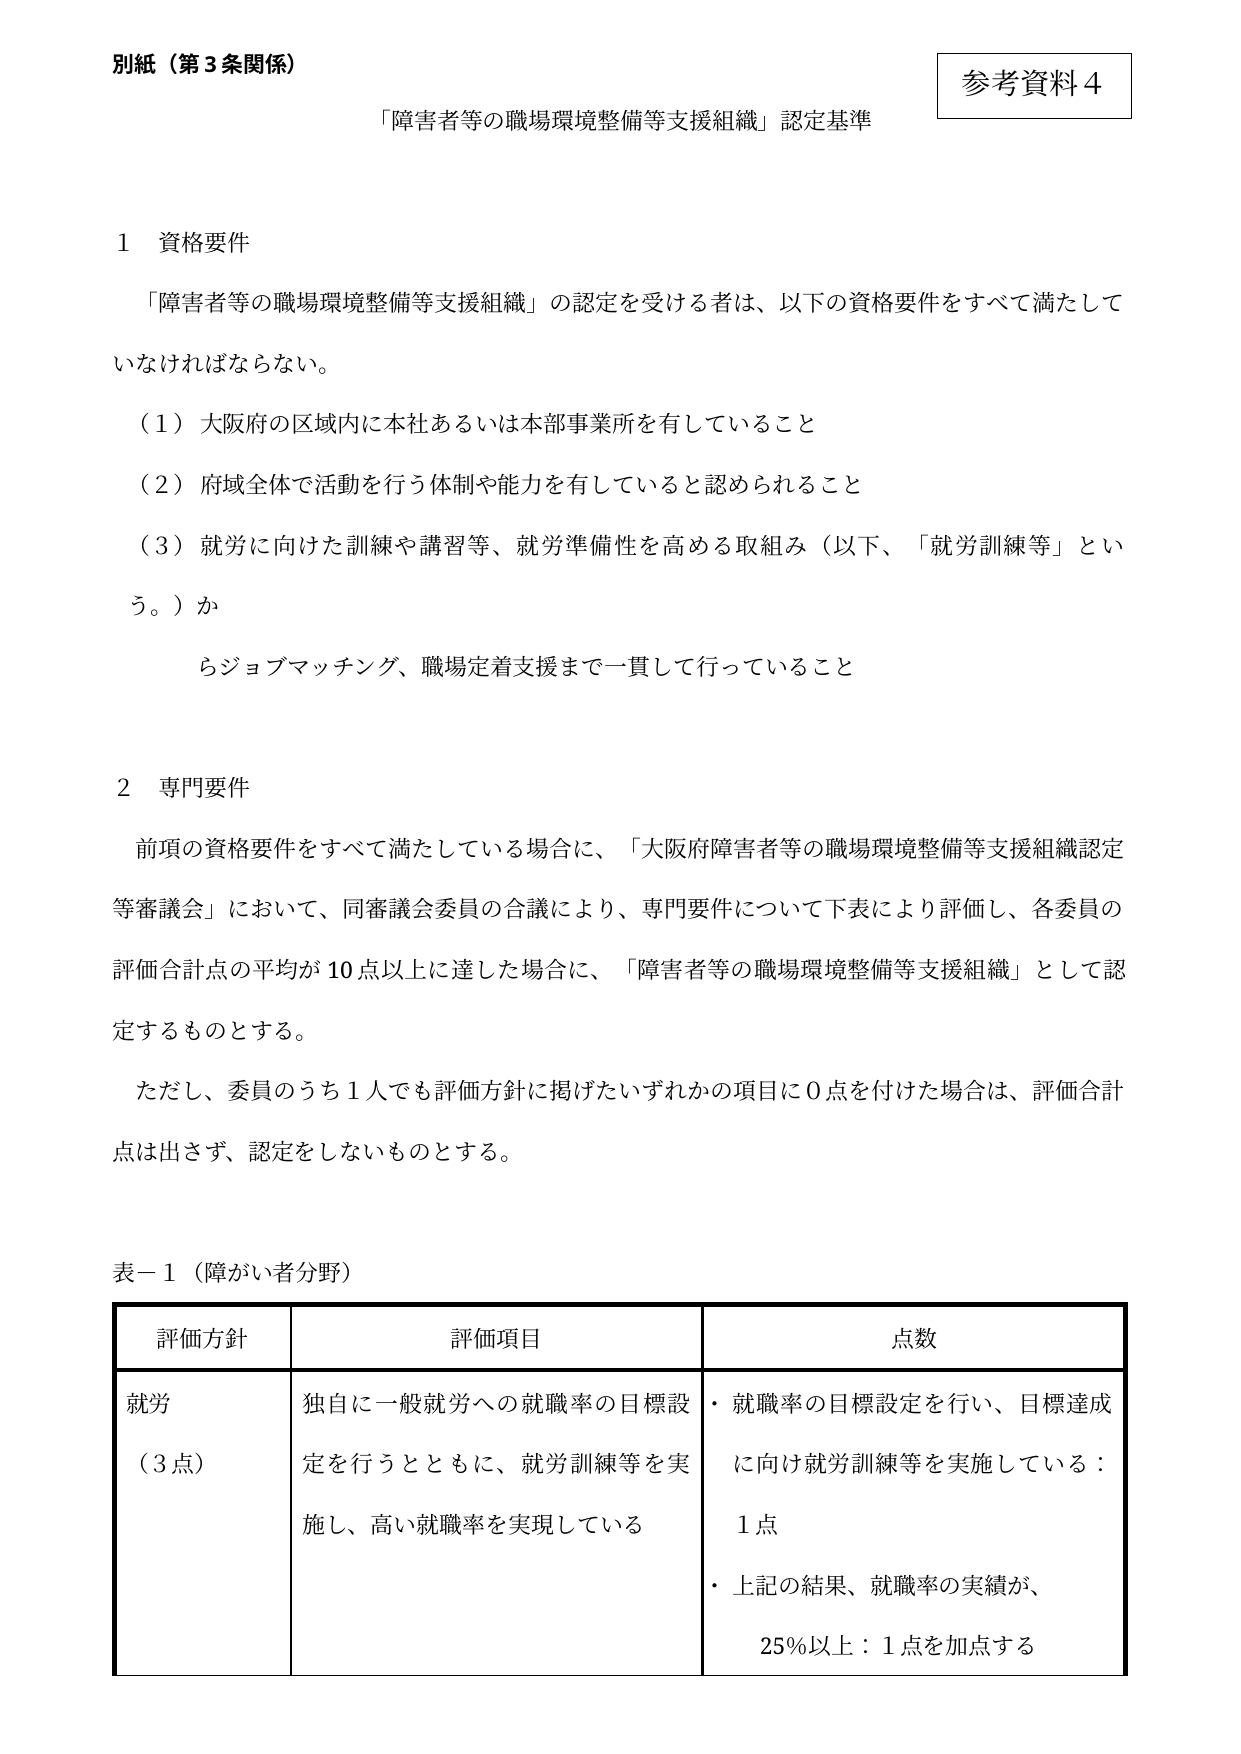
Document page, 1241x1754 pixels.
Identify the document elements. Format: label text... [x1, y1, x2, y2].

table_header 評価方針 [117, 1307, 290, 1367]
text ２ 専門要件 [112, 756, 1128, 817]
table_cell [704, 1372, 1123, 1675]
text 「障害者等の職場環境整備等支援組織」の認定を受ける者は、以下の資格要件をすべて満たしていなければならない。 [112, 271, 1128, 393]
list 府域全体で活動を行う体制や能力を有していると認められること [127, 453, 1128, 514]
text 「障害者等の職場環境整備等支援組織」認定基準 [112, 89, 1128, 150]
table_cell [292, 1372, 701, 1675]
list 大阪府の区域内に本社あるいは本部事業所を有していること [127, 393, 1128, 453]
text 前項の資格要件をすべて満たしている場合に、「大阪府障害者等の職場環境整備等支援組織認定等審議会」において、同審議会委員の合議により、専門要件について下表により評価し、各委員の評価合計点の平均が10点以上に達した場合に、「障害者等の職場環境整備等支援組織」として認定するものとする。 [112, 817, 1128, 1059]
text １ 資格要件 [112, 211, 1128, 271]
table_header 点数 [704, 1307, 1123, 1367]
list 就労に向けた訓練や講習等、就労準備性を高める取組み（以下、「就労訓練等」という。）か [127, 514, 1128, 635]
table_cell 就労 （３点） [117, 1372, 290, 1675]
text ただし、委員のうち１人でも評価方針に掲げたいずれかの項目に０点を付けた場合は、評価合計点は出さず、認定をしないものとする。 [112, 1059, 1128, 1181]
list らジョブマッチング、職場定着支援まで一貫して行っていること [127, 635, 1128, 696]
table_header 評価項目 [292, 1307, 701, 1367]
text 表－１（障がい者分野） [112, 1241, 1128, 1302]
